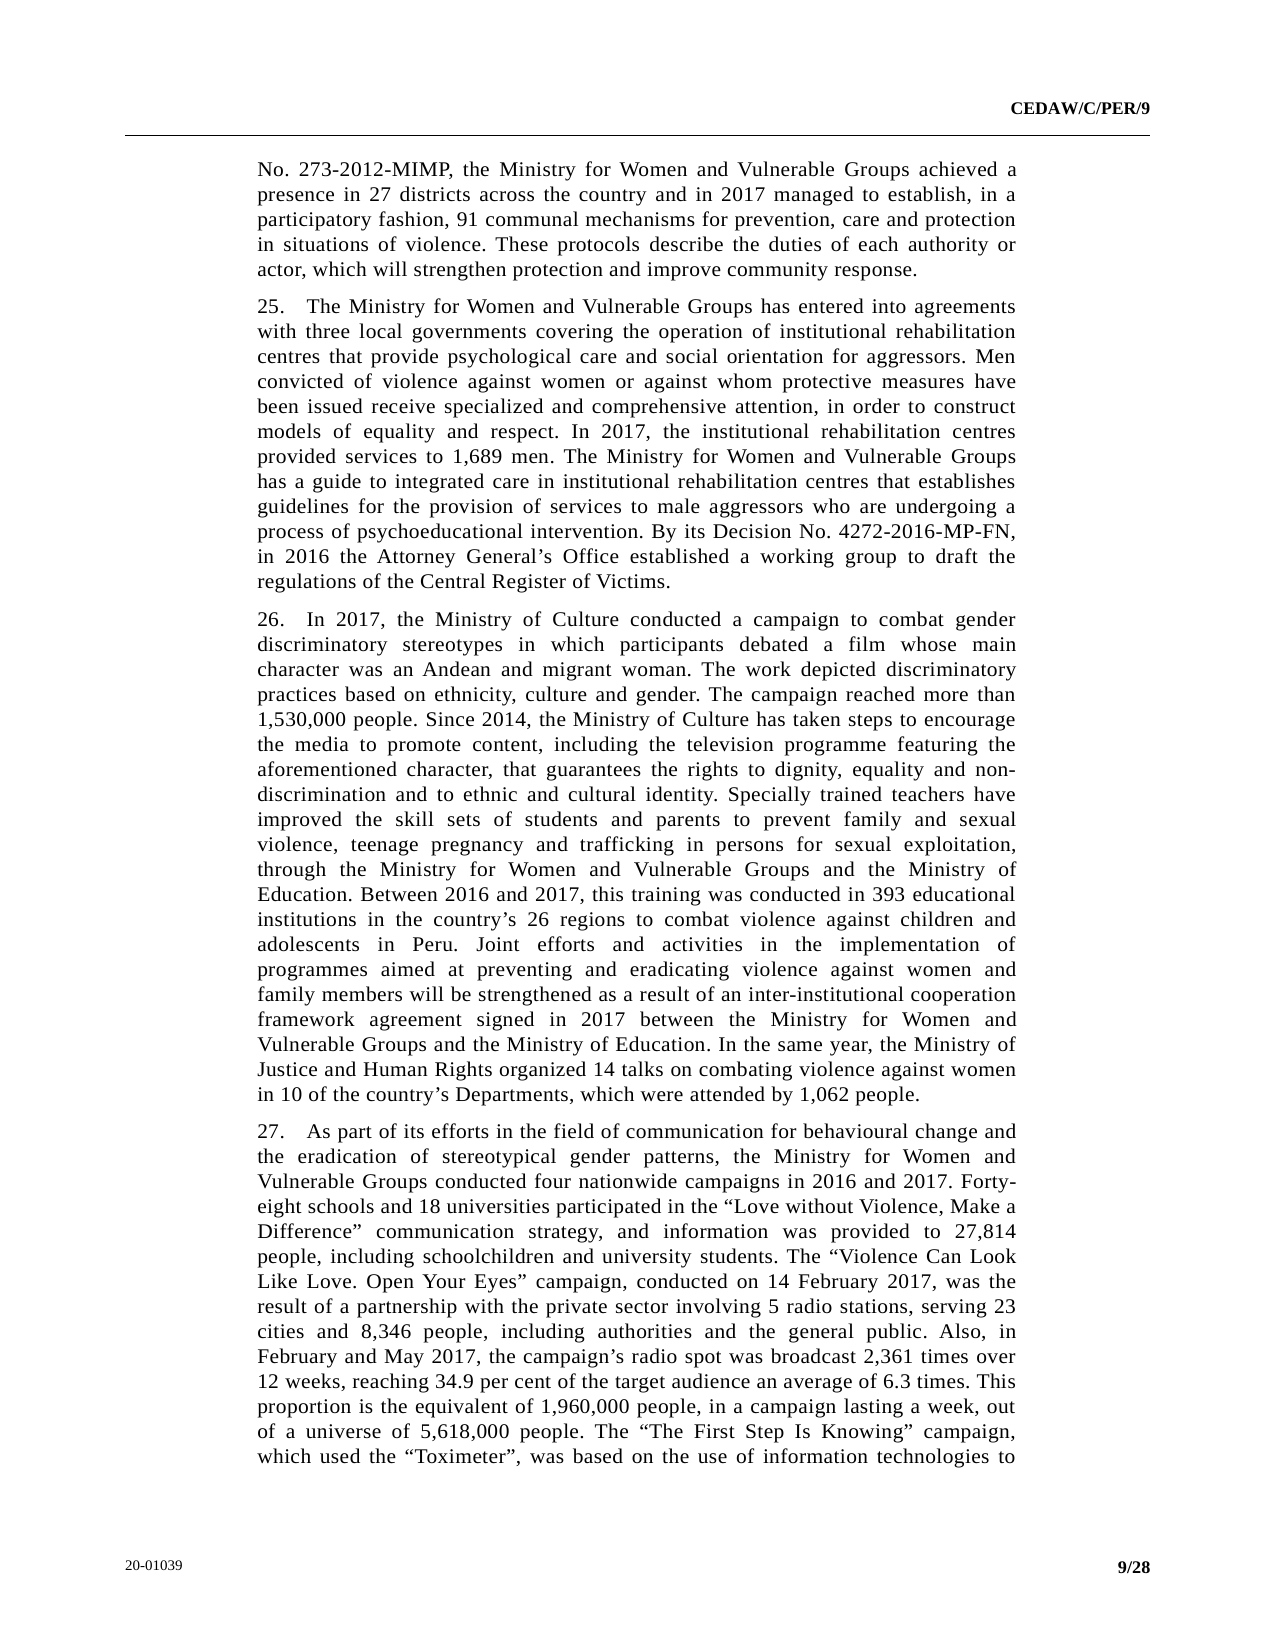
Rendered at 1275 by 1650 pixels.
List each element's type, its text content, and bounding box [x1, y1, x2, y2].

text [257, 156, 1018, 281]
text 26. In 2017, the Ministry of Culture conducted a campaign to combat gender discriminatory stereotypes in which participants debated a film whose main character was an Andean and migrant woman. The work depicted discriminatory practices based on ethnicity, culture and gender. The campaign reached more than 1,530,000 people. Since 2014, the Ministry of Culture has taken steps to encourage the media to promote content, including the television programme featuring the aforementioned character, that guarantees the rights to dignity, equality and non-discrimination and to ethnic and cultural identity. Specially trained teachers have improved the skill sets of students and parents to prevent family and sexual violence, teenage pregnancy and trafficking in persons for sexual exploitation, through the Ministry for Women and Vulnerable Groups and the Ministry of Education. Between 2016 and 2017, this training was conducted in 393 educational institutions in the country’s 26 regions to combat violence against children and adolescents in Peru. Joint efforts and activities in the implementation of programmes aimed at preventing and eradicating violence against women and family members will be strengthened as a result of an inter-institutional cooperation framework agreement signed in 2017 between the Ministry for Women and Vulnerable Groups and the Ministry of Education. In the same year, the Ministry of Justice and Human Rights organized 14 talks on combating violence against women in 10 of the country’s Departments, which were attended by 1,062 people. [257, 606, 1018, 1106]
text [257, 1118, 1018, 1468]
text 25. The Ministry for Women and Vulnerable Groups has entered into agreements with three local governments covering the operation of institutional rehabilitation centres that provide psychological care and social orientation for aggressors. Men convicted of violence against women or against whom protective measures have been issued receive specialized and comprehensive attention, in order to construct models of equality and respect. In 2017, the institutional rehabilitation centres provided services to 1,689 men. The Ministry for Women and Vulnerable Groups has a guide to integrated care in institutional rehabilitation centres that establishes guidelines for the provision of services to male aggressors who are undergoing a process of psychoeducational intervention. By its Decision No. 4272-2016-MP-FN, in 2016 the Attorney General’s Office established a working group to draft the regulations of the Central Register of Victims. [257, 293, 1018, 593]
